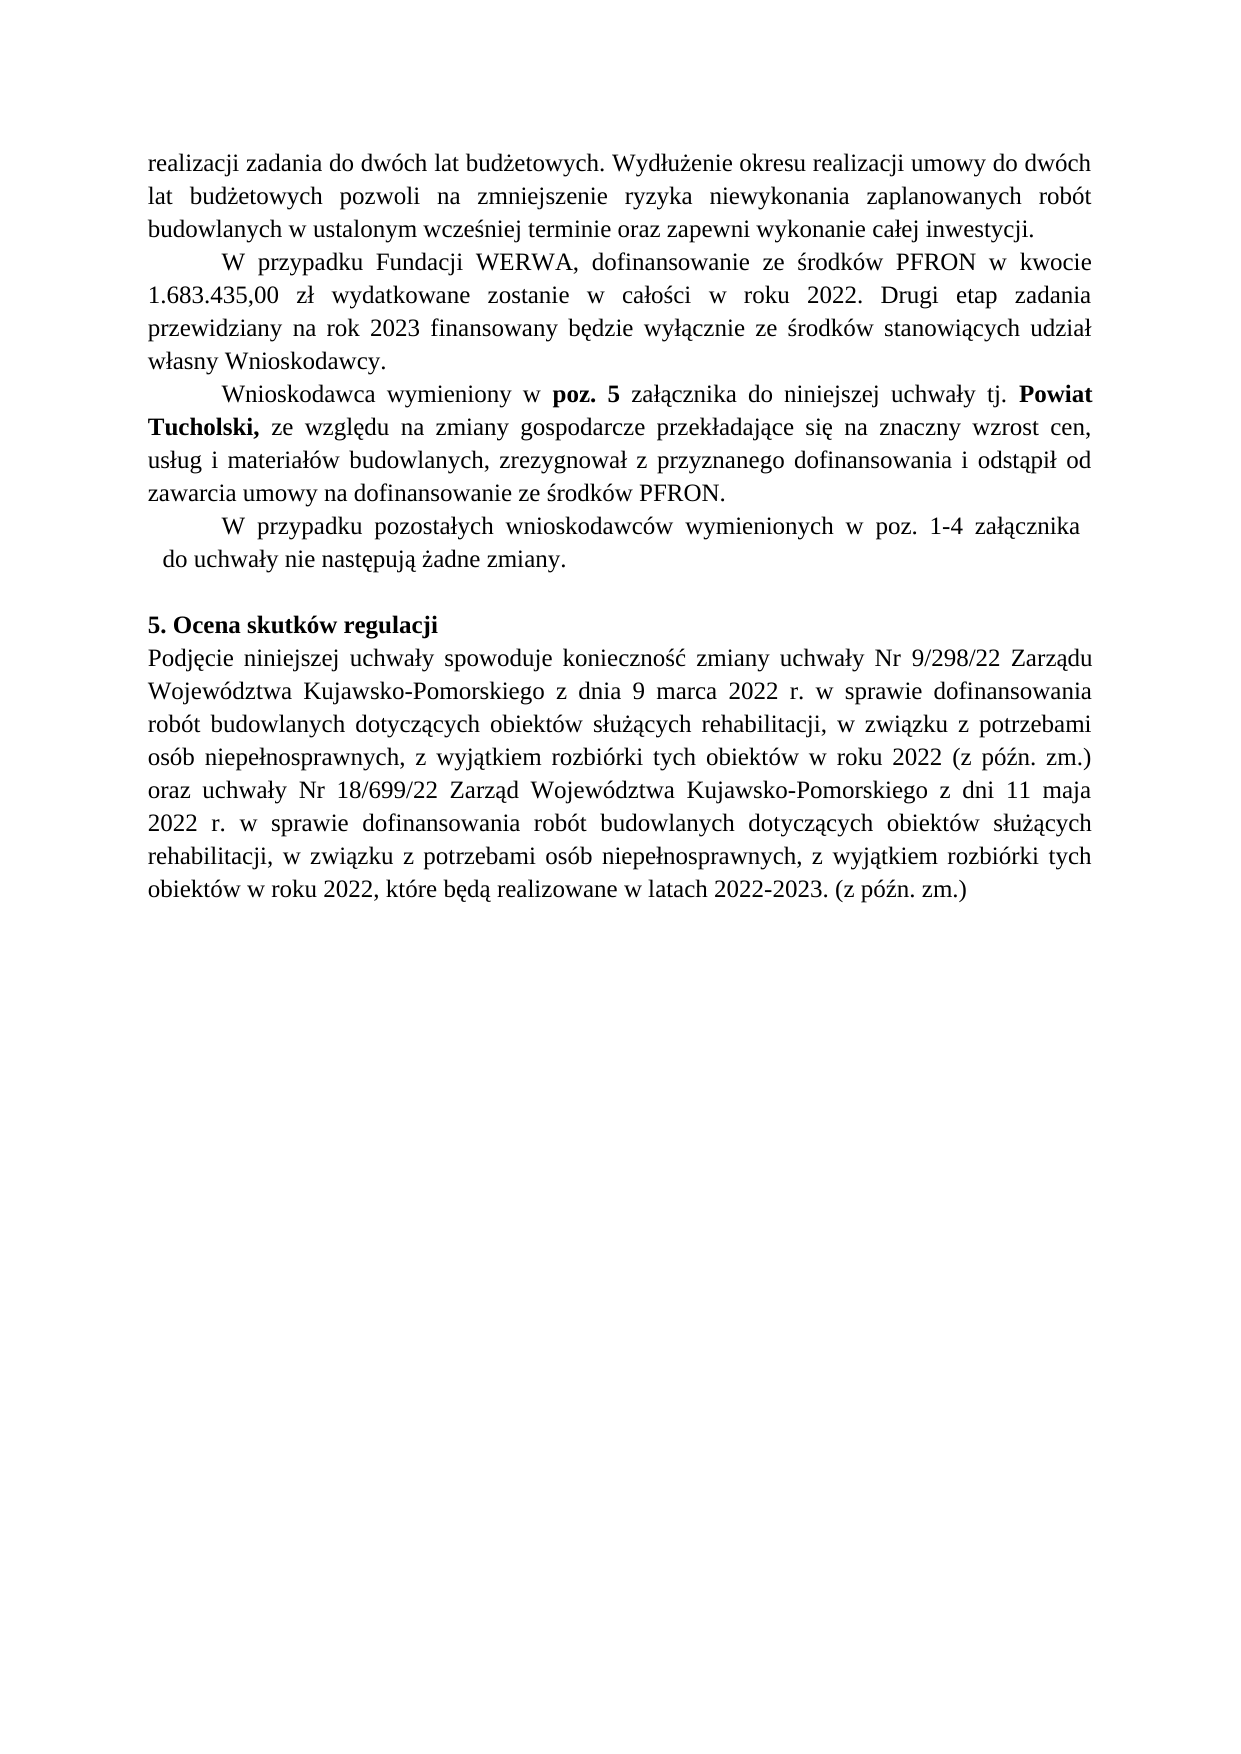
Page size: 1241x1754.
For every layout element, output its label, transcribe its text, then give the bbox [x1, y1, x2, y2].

text 5. Ocena skutków regulacji [148, 610, 1092, 639]
text W przypadku pozostałych wnioskodawców wymienionych w poz. 1-4 załącznika do uchwały nie następują żadne zmiany. [162, 511, 1092, 573]
text Wnioskodawca wymieniony w poz. 5 załącznika do niniejszej uchwały tj. Powiat Tucholski, ze względu na zmiany gospodarcze przekładające się na znaczny wzrost cen, usług i materiałów budowlanych, zrezygnował z przyznanego dofinansowania i odstąpił od zawarcia umowy na dofinansowanie ze środków PFRON. [148, 379, 1092, 507]
text Podjęcie niniejszej uchwały spowoduje konieczność zmiany uchwały Nr 9/298/22 Zarządu Województwa Kujawsko-Pomorskiego z dnia 9 marca 2022 r. w sprawie dofinansowania robót budowlanych dotyczących obiektów służących rehabilitacji, w związku z potrzebami osób niepełnosprawnych, z wyjątkiem rozbiórki tych obiektów w roku 2022 (z późn. zm.) oraz uchwały Nr 18/699/22 Zarząd Województwa Kujawsko-Pomorskiego z dni 11 maja 2022 r. w sprawie dofinansowania robót budowlanych dotyczących obiektów służących rehabilitacji, w związku z potrzebami osób niepełnosprawnych, z wyjątkiem rozbiórki tych obiektów w roku 2022, które będą realizowane w latach 2022-2023. (z późn. zm.) [148, 643, 1092, 903]
text W przypadku Fundacji WERWA, dofinansowanie ze środków PFRON w kwocie 1.683.435,00 zł wydatkowane zostanie w całości w roku 2022. Drugi etap zadania przewidziany na rok 2023 finansowany będzie wyłącznie ze środków stanowiących udział własny Wnioskodawcy. [148, 247, 1092, 374]
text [148, 148, 1092, 242]
